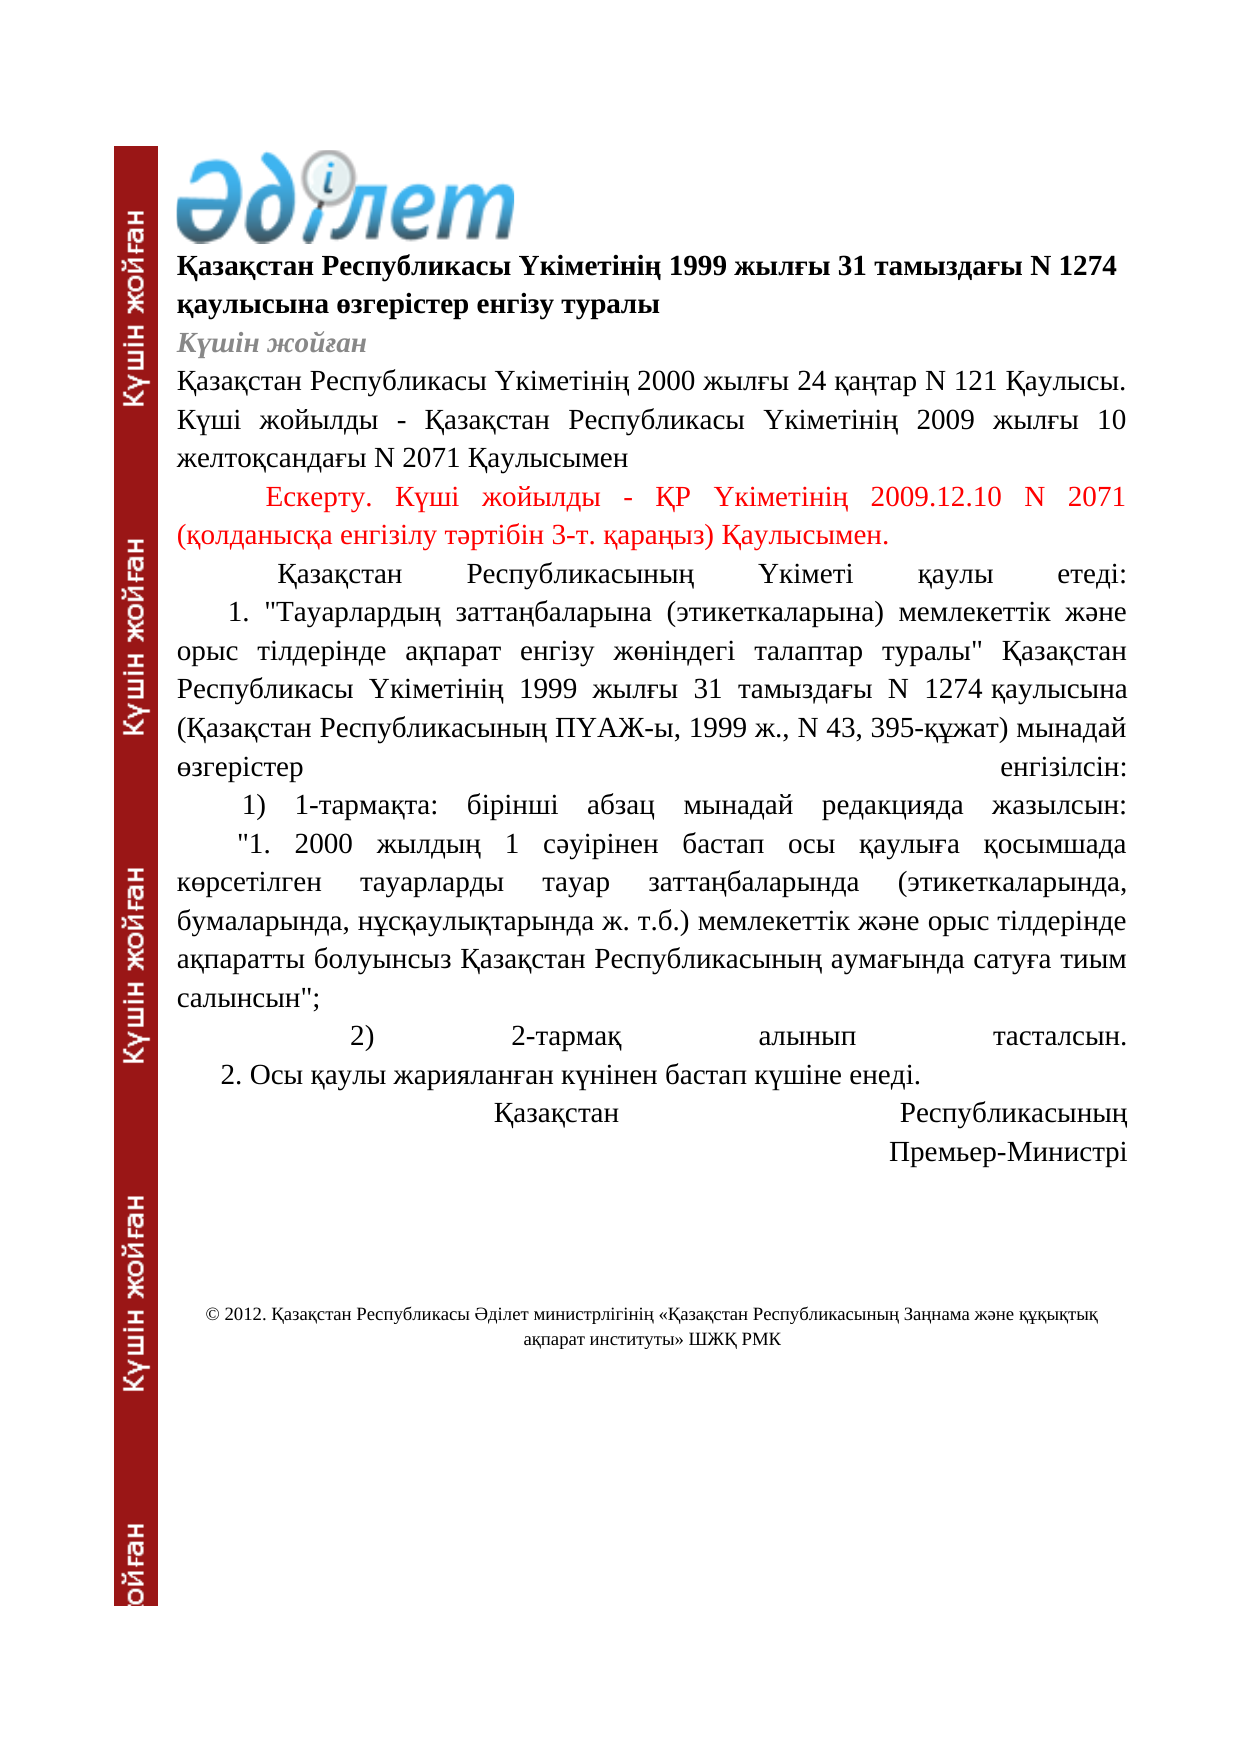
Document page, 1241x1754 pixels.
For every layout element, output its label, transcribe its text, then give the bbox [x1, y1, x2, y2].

text Ескерту. Күші жойылды - ҚР Үкіметінің 2009.12.10 N 2071 (қолданысқа енгізілу тәртібін 3-т. қараңыз) Қаулысымен. [112, 479, 1128, 551]
picture [114, 474, 158, 479]
picture [114, 320, 158, 325]
picture [114, 358, 158, 363]
text Қазақстан Республикасы Үкіметінің 2000 жылғы 24 қаңтар N 121 Қаулысы. Күші жойылды - Қазақстан Республикасы Үкіметінің 2009 жылғы 10 желтоқсандағы N 2071 Қаулысымен [112, 363, 1128, 474]
picture [114, 1349, 158, 1606]
picture [114, 551, 158, 556]
picture [114, 1206, 158, 1303]
picture [114, 1091, 158, 1096]
text Қазақстан Республикасы Үкіметінің 1999 жылғы 31 тамыздағы N 1274 қаулысына өзгерістер енгізу туралы [112, 248, 1128, 320]
text © 2012. Қазақстан Республикасы Әділет министрлігінің «Қазақстан Республикасының Заңнама және құқықтық ақпарат институты» ШЖҚ РМК [112, 1303, 1128, 1349]
text Қазақстан Республикасының Үкіметі қаулы етеді: 1. "Тауарлардың заттаңбаларына (этикеткаларына) мемлекеттік және орыс тілдерінде ақпарат енгізу жөніндегі талаптар туралы" Қазақстан Республикасы Үкіметінің 1999 жылғы 31 тамыздағы N 1274 қаулысына (Қазақстан Республикасының ПҮАЖ-ы, 1999 ж., N 43, 395-құжат) мынадай өзгерістер енгізілсін: 1) 1-тармақта: бірінші абзац мынадай редакцияда жазылсын: "1. 2000 жылдың 1 сәуірінен бастап осы қаулыға қосымшада көрсетілген тауарларды тауар заттаңбаларында (этикеткаларында, бумаларында, нұсқаулықтарында ж. т.б.) мемлекеттік және орыс тілдерінде ақпаратты болуынсыз Қазақстан Республикасының аумағында сатуға тиым салынсын"; 2) 2-тармақ алынып тасталсын. 2. Осы қаулы жарияланған күнінен бастап күшіне енеді. [112, 556, 1128, 1091]
picture [114, 146, 158, 248]
text Қазақстан Республикасының Премьер-Министрі [112, 1096, 1128, 1206]
text Күшін жойған [112, 325, 1128, 358]
picture [176, 150, 515, 244]
